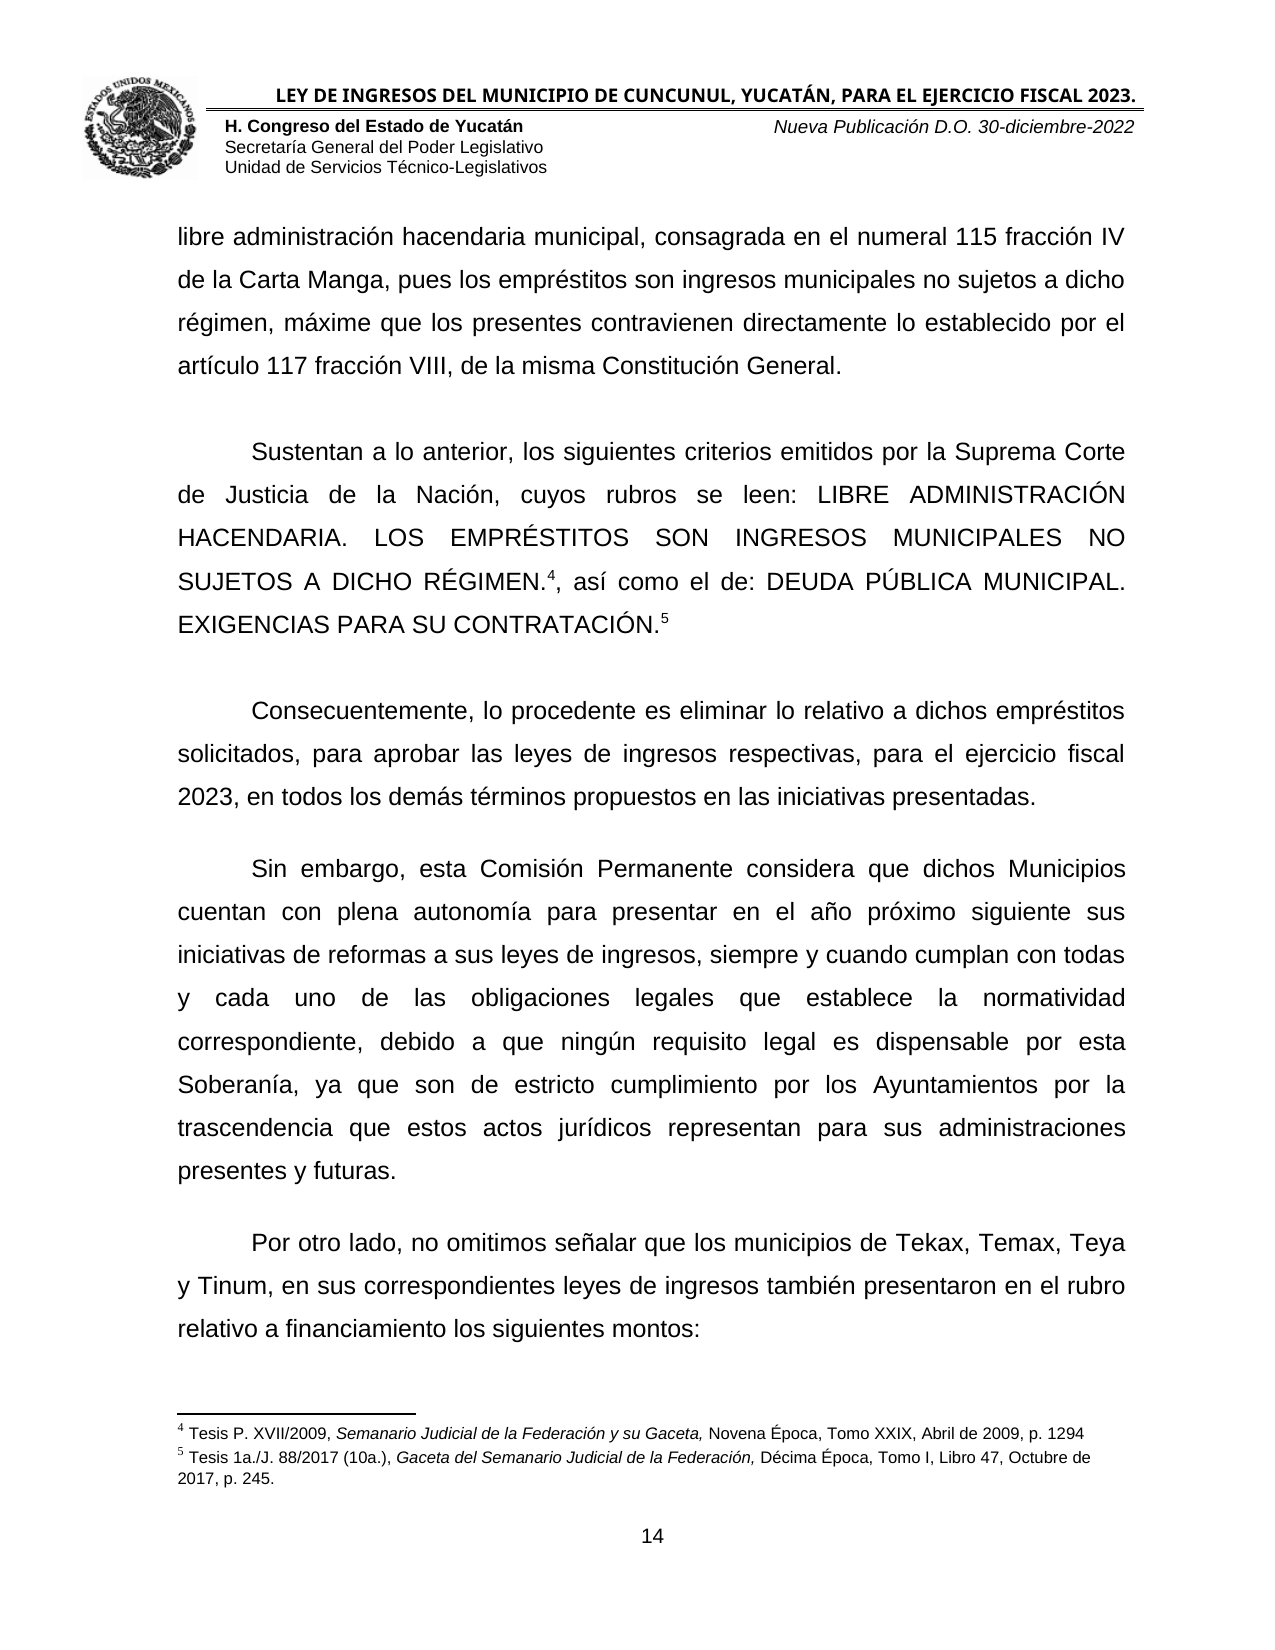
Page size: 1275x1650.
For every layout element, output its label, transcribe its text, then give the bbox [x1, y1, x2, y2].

text Por otro lado, no omitimos señalar que los municipios de Tekax, Temax, Teya y Tinum, en sus correspondientes leyes de ingresos también presentaron en el rubro relativo a financiamiento los siguientes montos: [177, 1228, 1127, 1343]
text Consecuentemente, lo procedente es eliminar lo relativo a dichos empréstitos solicitados, para aprobar las leyes de ingresos respectivas, para el ejercicio fiscal 2023, en todos los demás términos propuestos en las iniciativas presentadas. [177, 696, 1127, 811]
text Sin embargo, esta Comisión Permanente considera que dichos Municipios cuentan con plena autonomía para presentar en el año próximo siguiente sus iniciativas de reformas a sus leyes de ingresos, siempre y cuando cumplan con todas y cada uno de las obligaciones legales que establece la normatividad correspondiente, debido a que ningún requisito legal es dispensable por esta Soberanía, ya que son de estricto cumplimiento por los Ayuntamientos por la trascendencia que estos actos jurídicos representan para sus administraciones presentes y futuras. [177, 854, 1127, 1185]
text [177, 222, 1127, 380]
text Sustentan a lo anterior, los siguientes criterios emitidos por la Suprema Corte de Justicia de la Nación, cuyos rubros se leen: LIBRE ADMINISTRACIÓN HACENDARIA. LOS EMPRÉSTITOS SON INGRESOS MUNICIPALES NO SUJETOS A DICHO RÉGIMEN., así como el de: DEUDA PÚBLICA MUNICIPAL. EXIGENCIAS PARA SU CONTRATACIÓN. [177, 437, 1127, 638]
